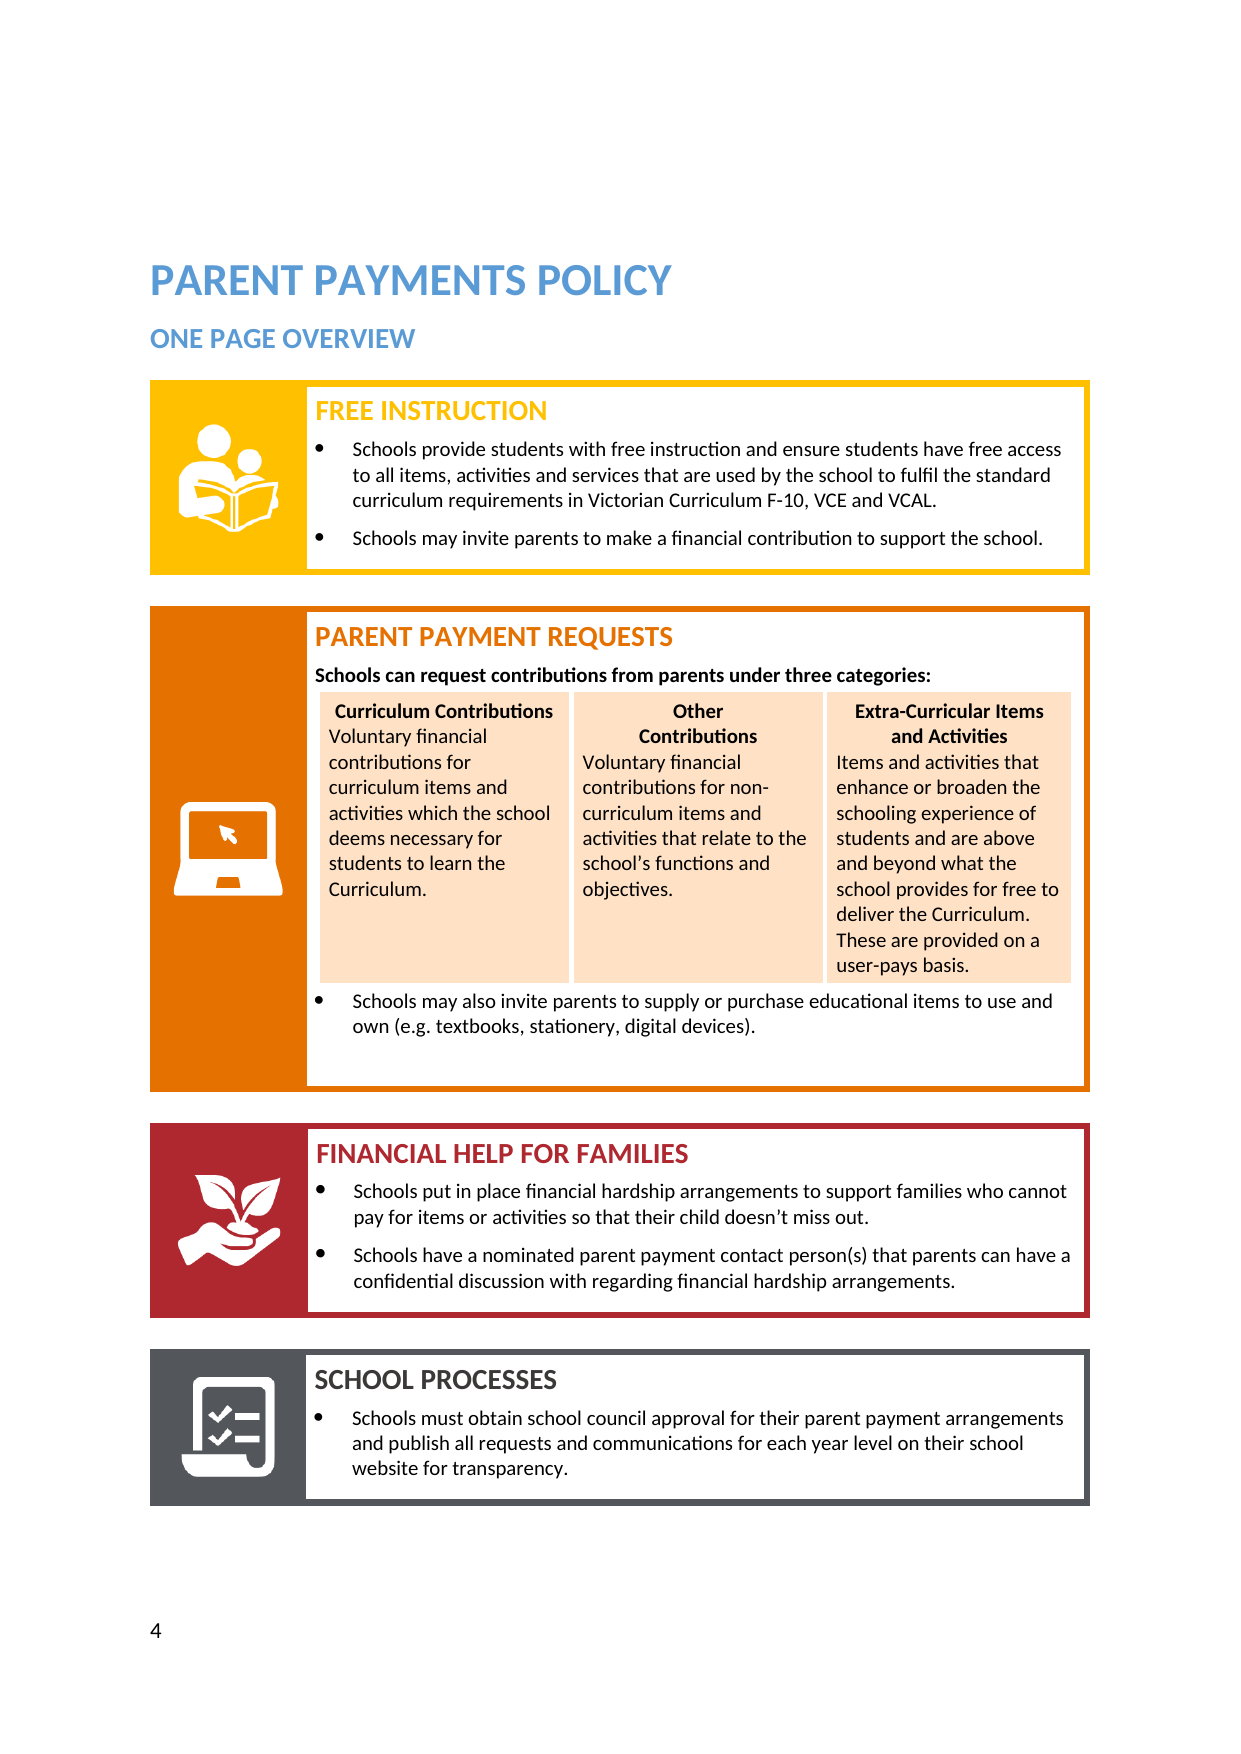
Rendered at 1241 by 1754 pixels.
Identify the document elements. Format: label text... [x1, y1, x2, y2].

picture [181, 1377, 275, 1477]
table_header [156, 1129, 302, 1312]
table_header [156, 1355, 300, 1499]
table_header PARENT PAYMENT REQUESTS Schools can request contributions from parents under three categories: Schools may also invite parents to supply or purchase educational items to use and own (e.g. textbooks, stationery, digital devices). [307, 612, 1084, 1086]
picture [178, 424, 279, 532]
table_header FREE INSTRUCTION Schools provide students with free instruction and ensure students have free access to all items, activities and services that are used by the school to fulfil the standard curriculum requirements in Victorian Curriculum F-10, VCE and VCAL. Schools may invite parents to make a financial contribution to support the school. [307, 387, 1084, 569]
picture [173, 802, 283, 896]
text ONE PAGE OVERVIEW [150, 320, 1090, 355]
table_header [156, 612, 301, 1086]
table_header SCHOOL PROCESSES Schools must obtain school council approval for their parent payment arrangements and publish all requests and communications for each year level on their school website for transparency. [306, 1355, 1084, 1499]
table_header FINANCIAL HELP FOR FAMILIES Schools put in place financial hardship arrangements to support families who cannot pay for items or activities so that their child doesn’t miss out. Schools have a nominated parent payment contact person(s) that parents can have a confidential discussion with regarding financial hardship arrangements. [308, 1129, 1084, 1312]
picture [177, 1175, 281, 1266]
text parent PAYMENTS policy [150, 251, 1090, 307]
table_header [156, 387, 301, 569]
